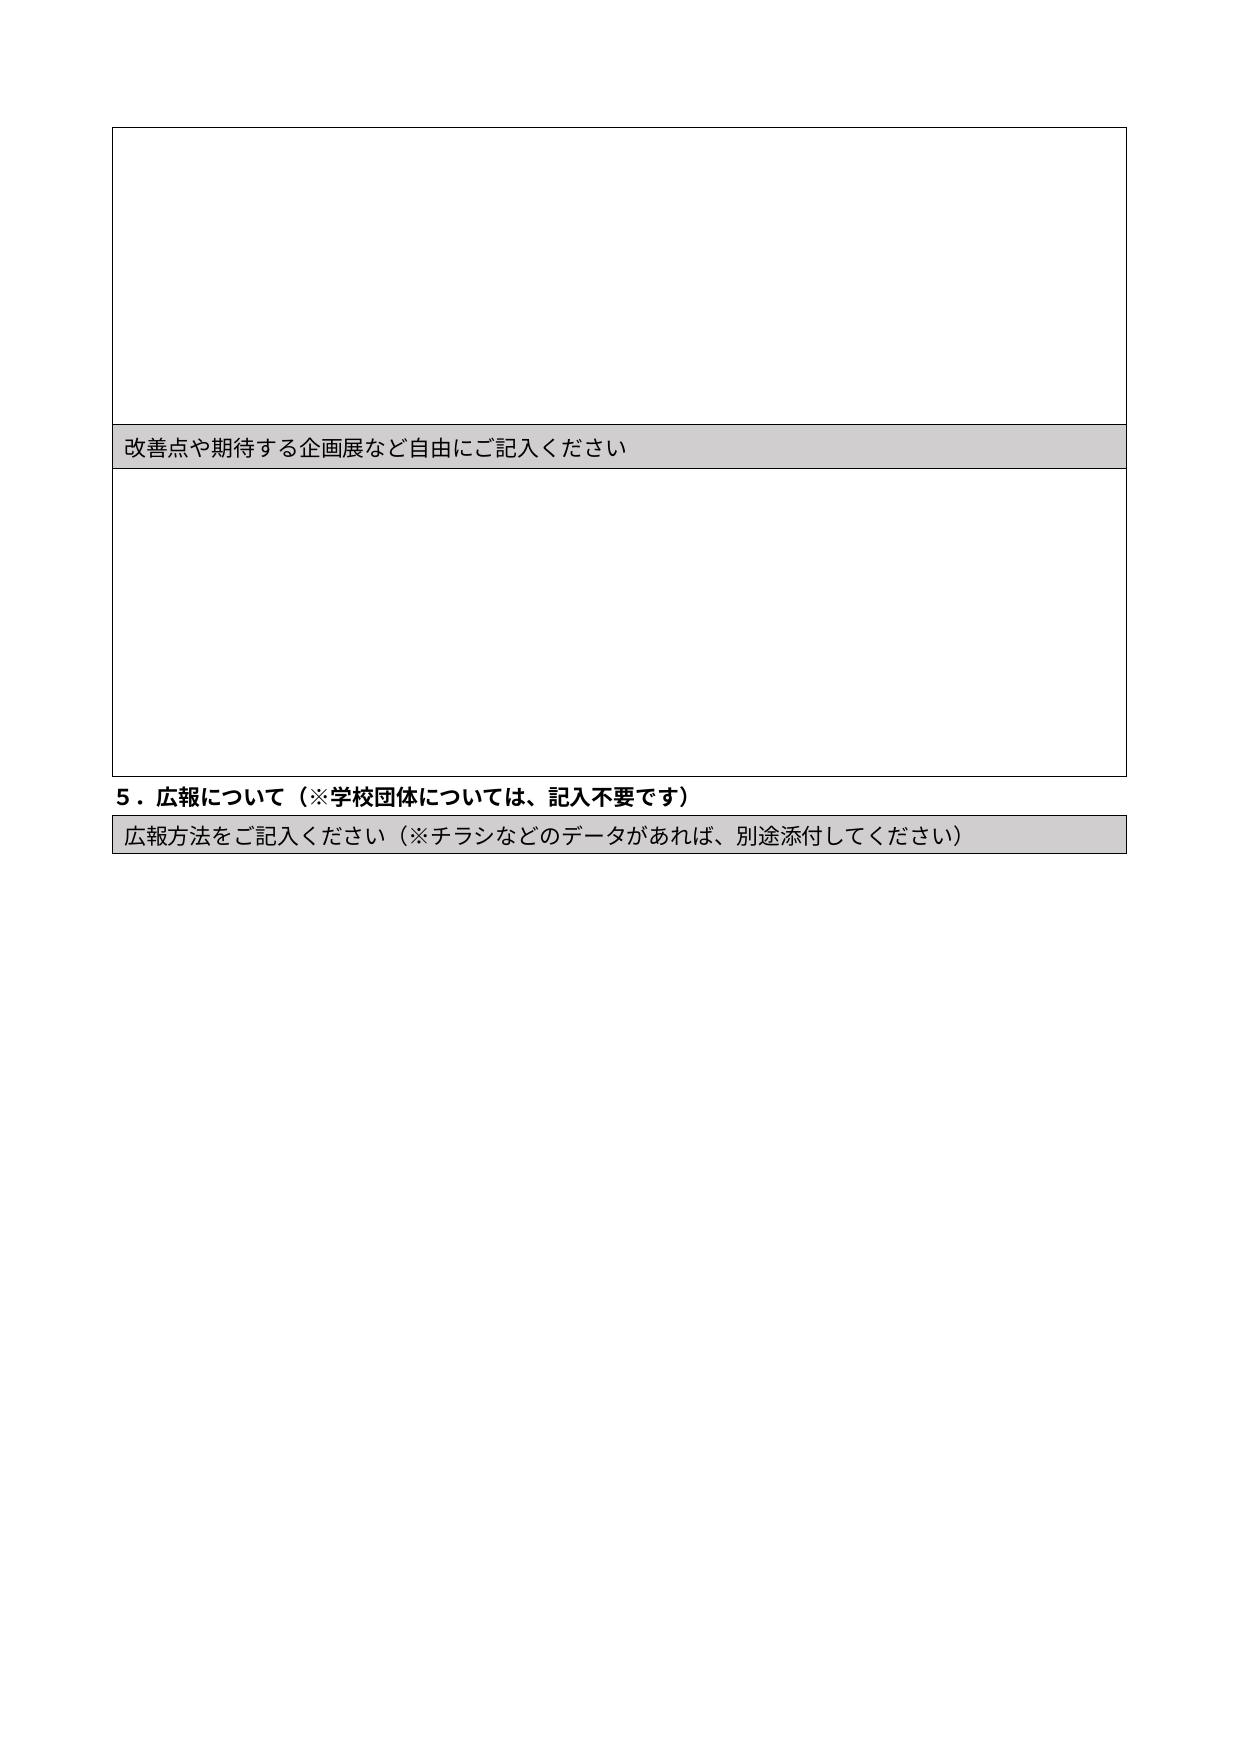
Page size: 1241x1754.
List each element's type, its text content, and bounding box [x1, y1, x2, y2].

table_cell [113, 469, 1126, 776]
table_cell 改善点や期待する企画展など自由にご記入ください [113, 425, 1126, 468]
table_cell [113, 128, 1126, 424]
table_header 広報方法をご記入ください（※チラシなどのデータがあれば、別途添付してください） [113, 816, 1126, 853]
text ５．広報について（※学校団体については、記入不要です） [112, 777, 1128, 815]
